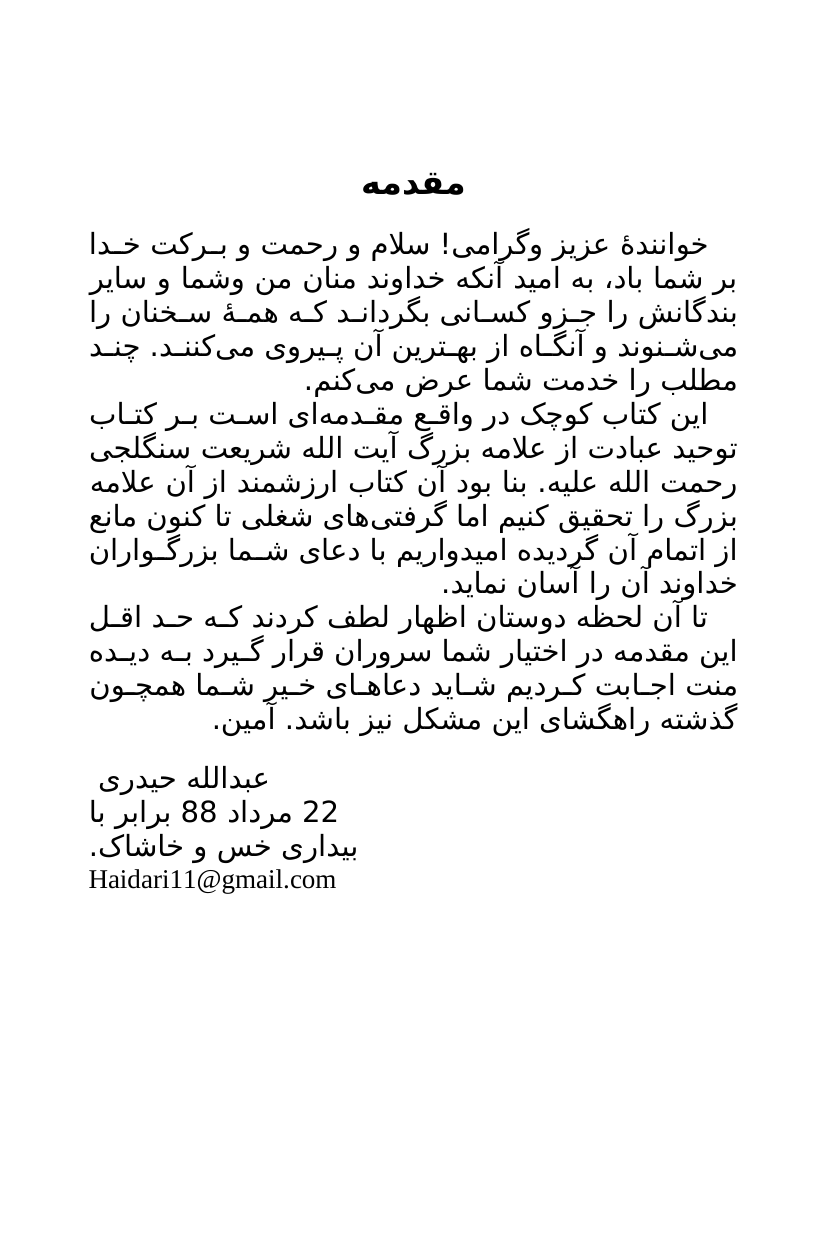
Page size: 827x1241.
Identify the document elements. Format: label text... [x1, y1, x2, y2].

text 22 مرداد 88 برابر با [89, 796, 738, 829]
text Haidari11@gmail.com [89, 863, 738, 894]
text مقدمه [89, 163, 738, 202]
text خوانندۀ عزیز وگرامی! سلام و رحمت و برکت خدا بر شما باد، به امید آنکه خداوند منان من وشما و سایر بندگانش را جزو کسانی بگرداند که همۀ سخنان را می‌شنوند و آنگاه از بهترین آن پیروی می‌کنند. چند مطلب را خدمت شما عرض می‌کنم. [89, 227, 738, 397]
text عبدالله حیدری [89, 762, 738, 796]
text تا آن لحظه دوستان اظهار لطف کردند که حد اقل این مقدمه در اختیار شما سروران قرار گیرد به دیده منت اجابت کردیم شاید دعاهای خیر شما همچون گذشته راهگشای این مشکل نیز باشد. آمین. [89, 601, 738, 737]
text بیداری خس و خاشاک. [89, 829, 738, 863]
text این کتاب کوچک در واقع مقدمه‌ای است بر کتاب توحید عبادت از علامه بزرگ آیت الله شریعت سنگلجی رحمت الله علیه. بنا بود آن کتاب ارزشمند از آن علامه بزرگ را تحقیق کنیم اما گرفتی‌های شغلی تا کنون مانع از اتمام آن گردیده امیدواریم با دعای شما بزرگواران خداوند آن را آسان نماید. [89, 397, 738, 601]
